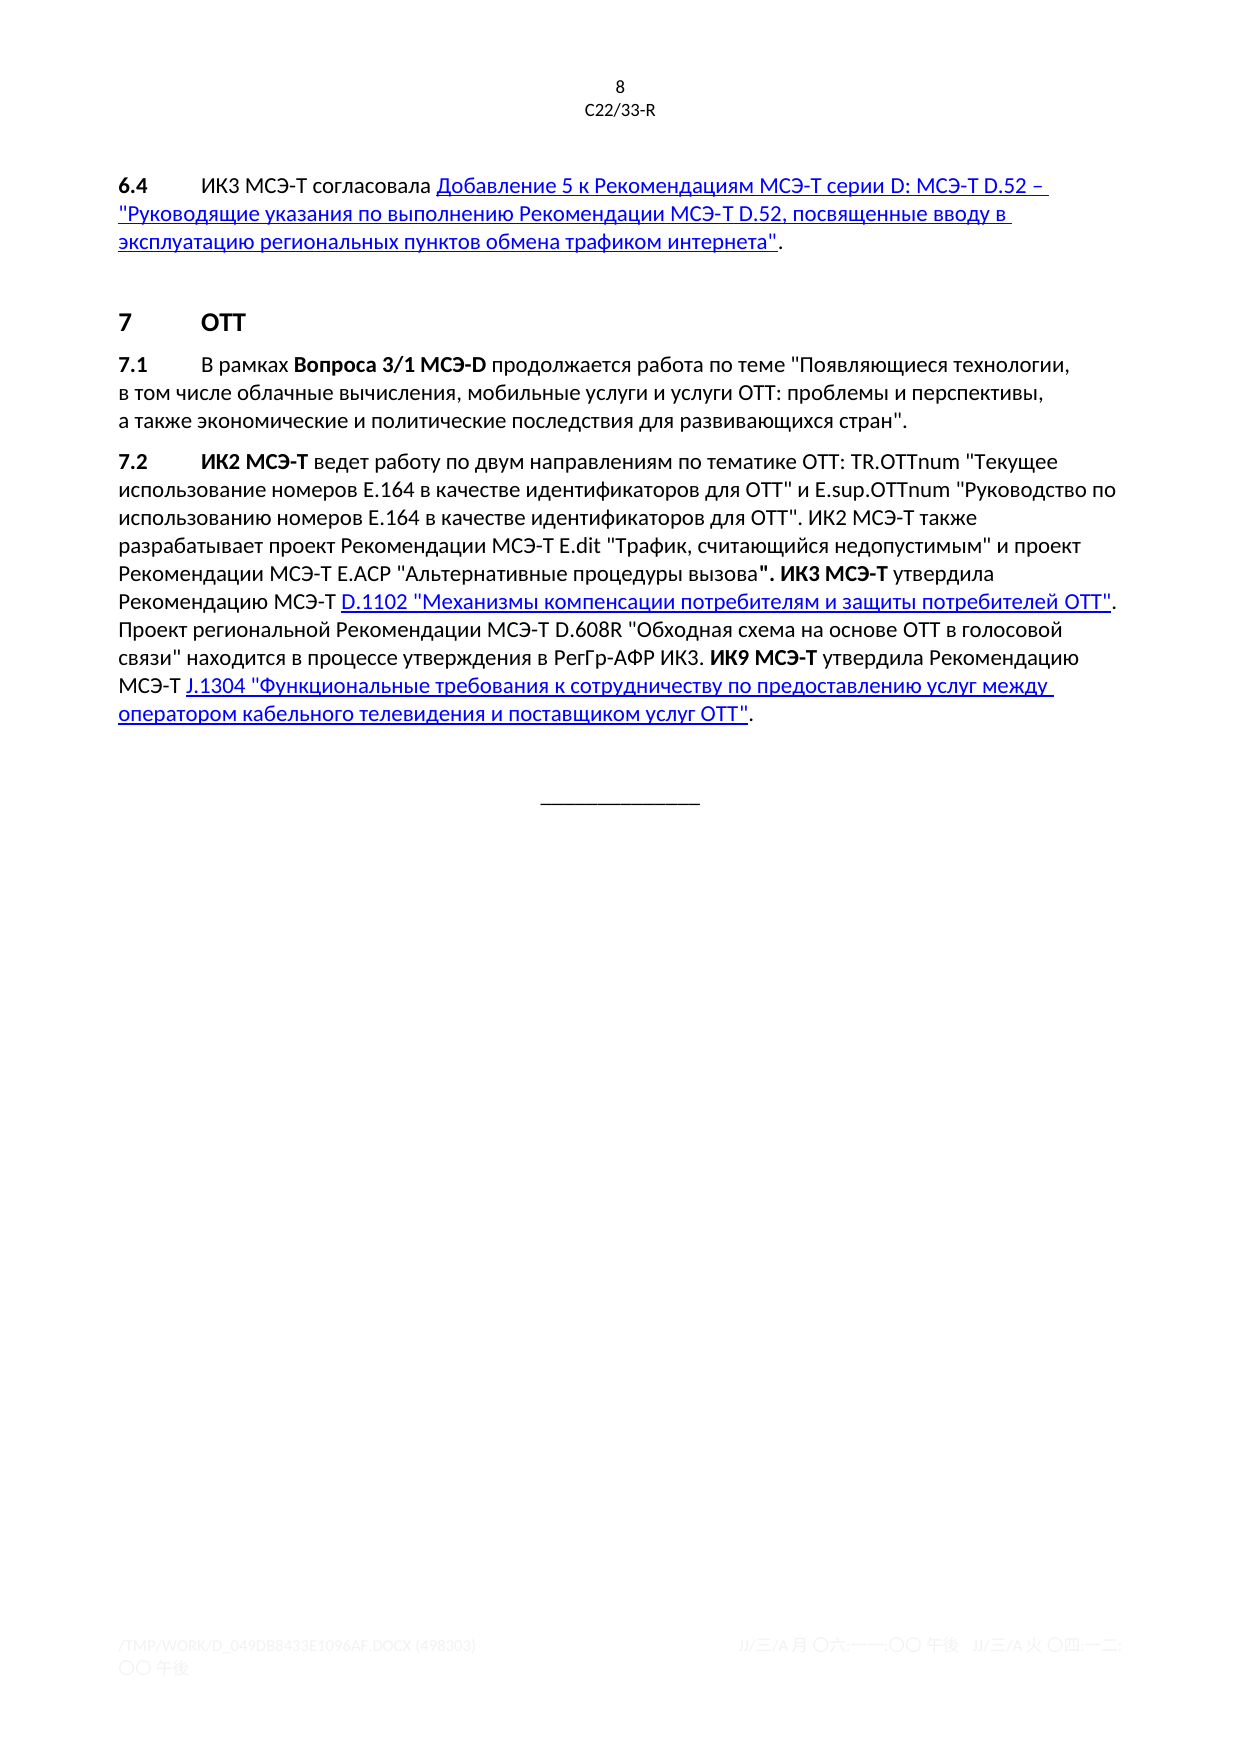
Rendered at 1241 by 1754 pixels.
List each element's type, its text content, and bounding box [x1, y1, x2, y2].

text 6.4 ИК3 МСЭ-Т согласовала Добавление 5 к Рекомендациям МСЭ-Т серии D: МСЭ-T D.52 – "Руководящие указания по выполнению Рекомендации МСЭ-T D.52, посвященные вводу в эксплуатацию региональных пунктов обмена трафиком интернета". [118, 171, 1122, 255]
text 7.2 ИК2 МСЭ-Т ведет работу по двум направлениям по тематике OTT: TR.OTTnum "Текущее использование номеров E.164 в качестве идентификаторов для OTT" и E.sup.OTTnum "Руководство по использованию номеров E.164 в качестве идентификаторов для OTT". ИК2 МСЭ-Т также разрабатывает проект Рекомендации МСЭ-Т E.dit "Трафик, считающийся недопустимым" и проект Рекомендации МСЭ-Т E.ACP "Альтернативные процедуры вызова". ИК3 МСЭ-T утвердила Рекомендацию МСЭ-Т D.1102 "Механизмы компенсации потребителям и защиты потребителей OTT". Проект региональной Рекомендации МСЭ-Т D.608R "Обходная схема на основе OTT в голосовой связи" находится в процессе утверждения в РегГр-АФР ИК3. ИК9 МСЭ-Т утвердила Рекомендацию МСЭ-Т J.1304 "Функциональные требования к сотрудничеству по предоставлению услуг между оператором кабельного телевидения и поставщиком услуг OTT". [118, 447, 1122, 727]
subtitle 7 OTT [118, 305, 1122, 338]
text ______________ [118, 780, 1122, 808]
text 7.1 В рамках Вопроса 3/1 МСЭ-D продолжается работа по теме "Появляющиеся технологии, в том числе облачные вычисления, мобильные услуги и услуги OTT: проблемы и перспективы, а также экономические и политические последствия для развивающихся стран". [118, 350, 1122, 434]
